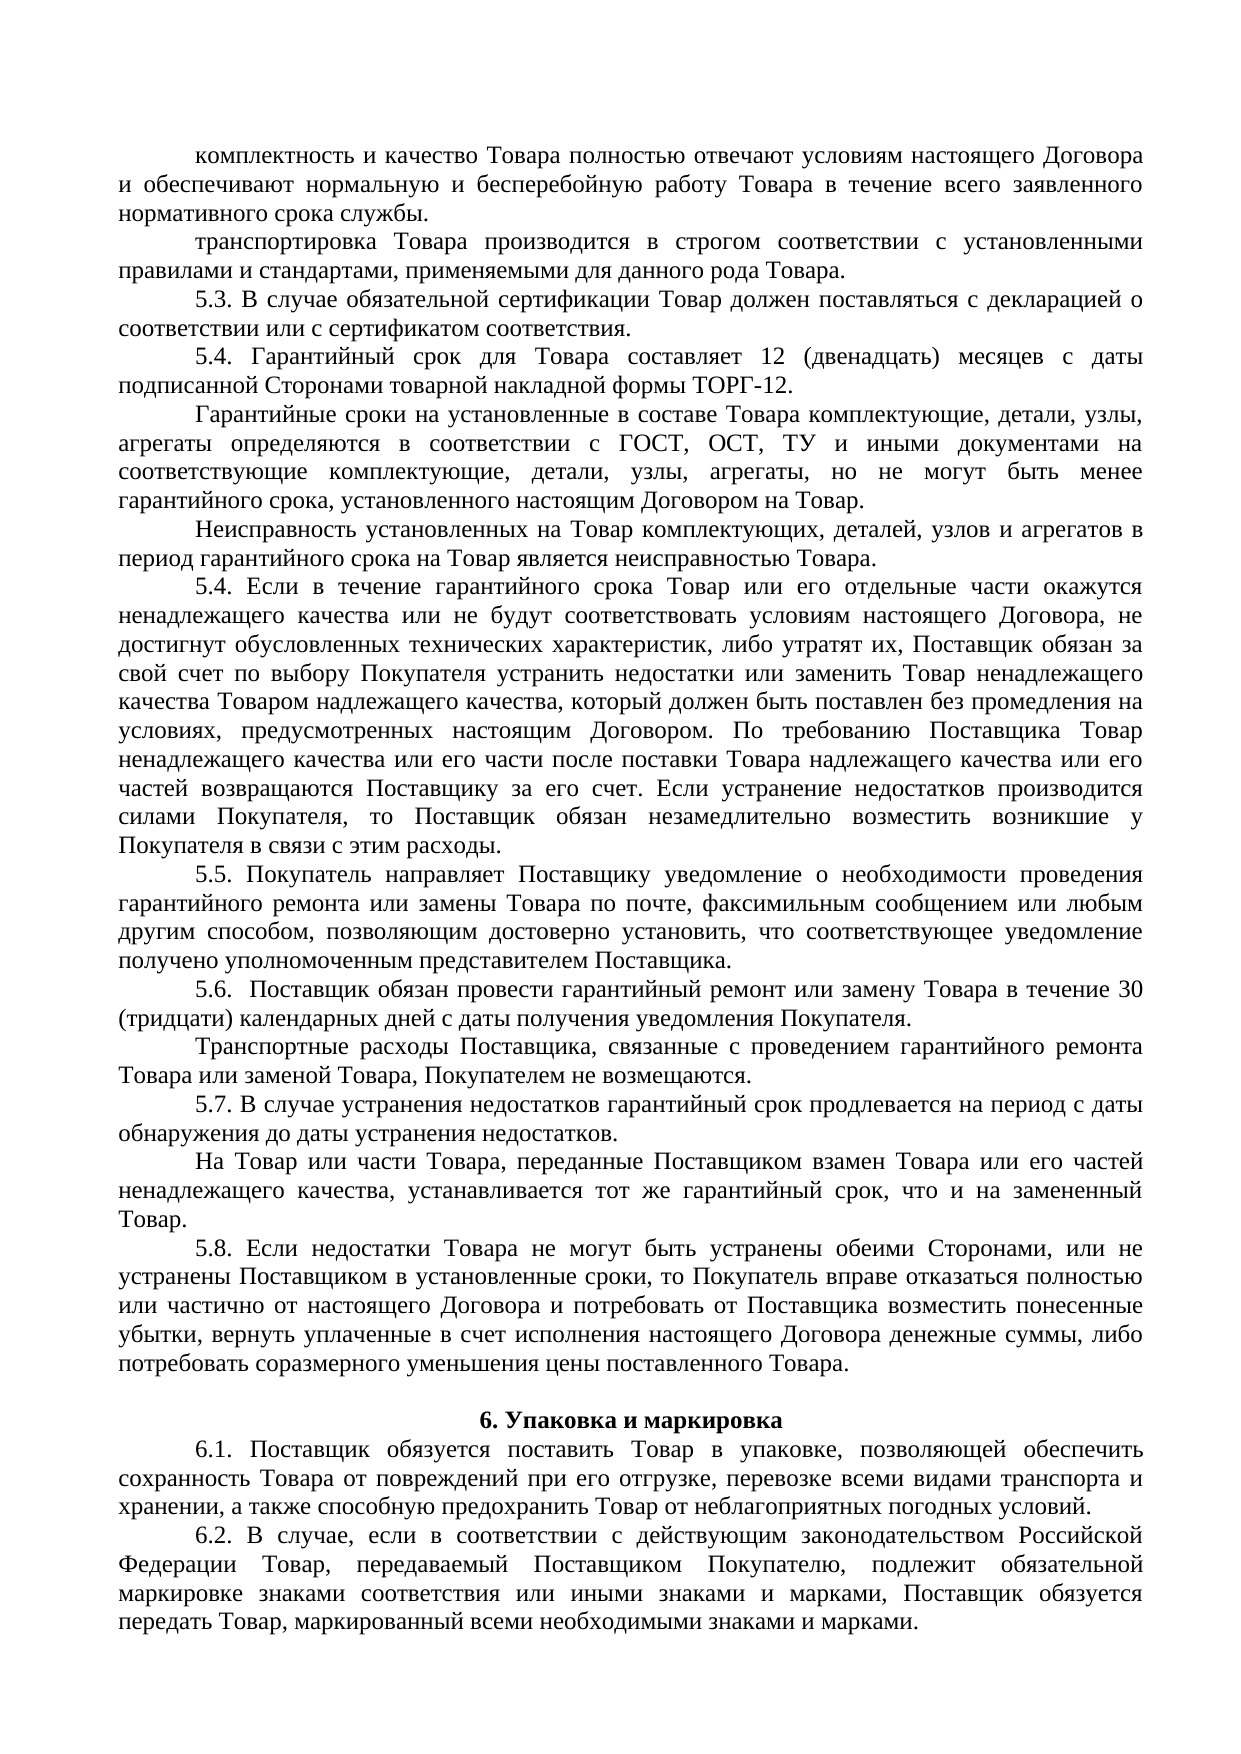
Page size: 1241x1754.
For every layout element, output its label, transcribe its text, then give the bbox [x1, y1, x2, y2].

text На Товар или части Товара, переданные Поставщиком взамен Товара или его частей ненадлежащего качества, устанавливается тот же гарантийный срок, что и на замененный Товар. [118, 1146, 1144, 1233]
text Транспортные расходы Поставщика, связанные с проведением гарантийного ремонта Товара или заменой Товара, Покупателем не возмещаются. [118, 1031, 1144, 1089]
text 6.1. Поставщик обязуется поставить Товар в упаковке, позволяющей обеспечить сохранность Товара от повреждений при его отгрузке, перевозке всеми видами транспорта и хранении, а также способную предохранить Товар от неблагоприятных погодных условий. [118, 1434, 1144, 1520]
text 6.2. В случае, если в соответствии с действующим законодательством Российской Федерации Товар, передаваемый Поставщиком Покупателю, подлежит обязательной маркировке знаками соответствия или иными знаками и марками, Поставщик обязуется передать Товар, маркированный всеми необходимыми знаками и марками. [118, 1520, 1144, 1635]
text 5.5. Покупатель направляет Поставщику уведомление о необходимости проведения гарантийного ремонта или замены Товара по почте, факсимильным сообщением или любым другим способом, позволяющим достоверно установить, что соответствующее уведомление получено уполномоченным представителем Поставщика. [118, 859, 1144, 974]
text 5.8. Если недостатки Товара не могут быть устранены обеими Сторонами, или не устранены Поставщиком в установленные сроки, то Покупатель вправе отказаться полностью или частично от настоящего Договора и потребовать от Поставщика возместить понесенные убытки, вернуть уплаченные в счет исполнения настоящего Договора денежные суммы, либо потребовать соразмерного уменьшения цены поставленного Товара. [118, 1233, 1144, 1376]
text Неисправность установленных на Товар комплектующих, деталей, узлов и агрегатов в период гарантийного срока на Товар является неисправностью Товара. [118, 514, 1144, 571]
text транспортировка Товара производится в строгом соответствии с установленными правилами и стандартами, применяемыми для данного рода Товара. [118, 226, 1144, 284]
text 5.4. Гарантийный срок для Товара составляет 12 (двенадцать) месяцев с даты подписанной Сторонами товарной накладной формы ТОРГ-12. [118, 341, 1144, 399]
text 6. Упаковка и маркировка [118, 1405, 1144, 1434]
text 5.6. Поставщик обязан провести гарантийный ремонт или замену Товара в течение 30 (тридцати) календарных дней с даты получения уведомления Покупателя. [118, 974, 1144, 1031]
text 5.3. В случае обязательной сертификации Товар должен поставляться с декларацией о соответствии или с сертификатом соответствия. [118, 284, 1144, 341]
text 5.7. В случае устранения недостатков гарантийный срок продлевается на период с даты обнаружения до даты устранения недостатков. [118, 1089, 1144, 1146]
text 5.4. Если в течение гарантийного срока Товар или его отдельные части окажутся ненадлежащего качества или не будут соответствовать условиям настоящего Договора, не достигнут обусловленных технических характеристик, либо утратят их, Поставщик обязан за свой счет по выбору Покупателя устранить недостатки или заменить Товар ненадлежащего качества Товаром надлежащего качества, который должен быть поставлен без промедления на условиях, предусмотренных настоящим Договором. По требованию Поставщика Товар ненадлежащего качества или его части после поставки Товара надлежащего качества или его частей возвращаются Поставщику за его счет. Если устранение недостатков производится силами Покупателя, то Поставщик обязан незамедлительно возместить возникшие у Покупателя в связи с этим расходы. [118, 571, 1144, 859]
text комплектность и качество Товара полностью отвечают условиям настоящего Договора и обеспечивают нормальную и бесперебойную работу Товара в течение всего заявленного нормативного срока службы. [118, 140, 1144, 226]
text Гарантийные сроки на установленные в составе Товара комплектующие, детали, узлы, агрегаты определяются в соответствии с ГОСТ, ОСТ, ТУ и иными документами на соответствующие комплектующие, детали, узлы, агрегаты, но не могут быть менее гарантийного срока, установленного настоящим Договором на Товар. [118, 399, 1144, 514]
